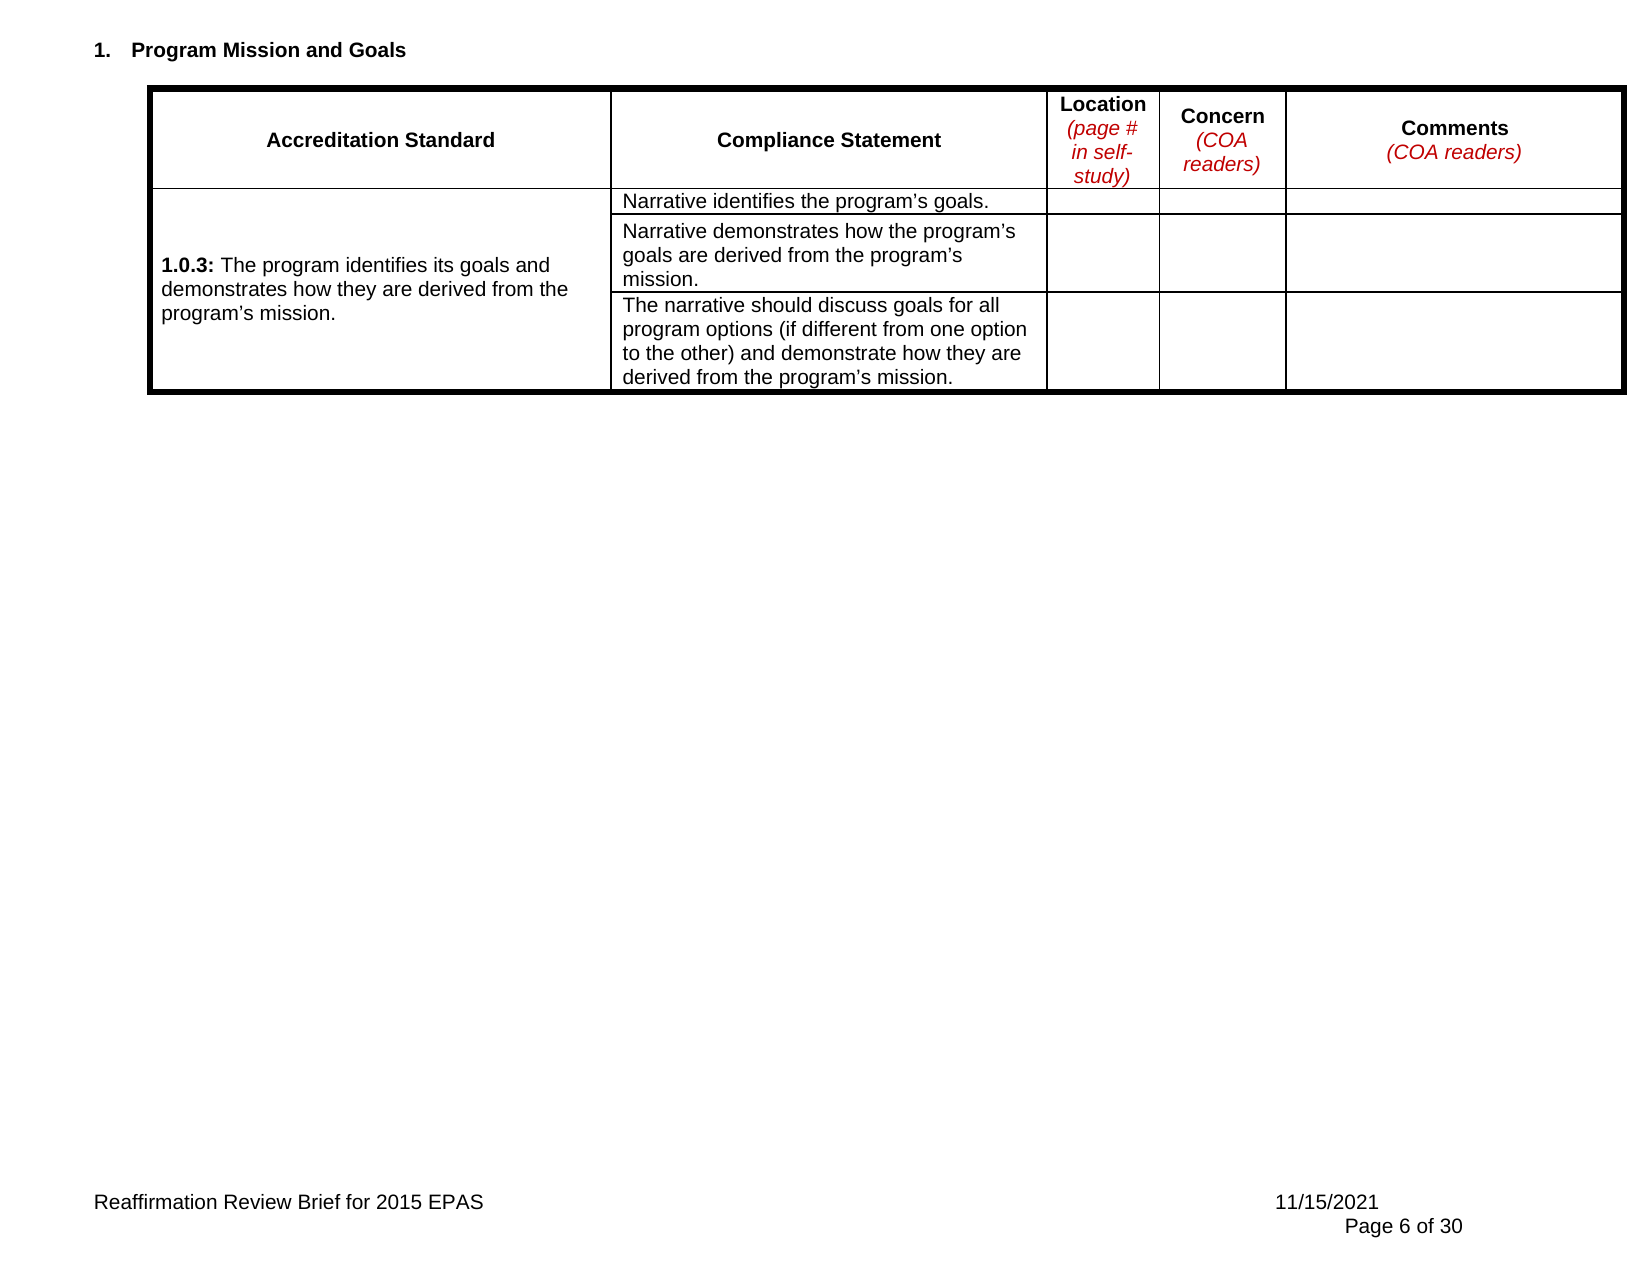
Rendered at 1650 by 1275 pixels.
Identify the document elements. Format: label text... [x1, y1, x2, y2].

table_header Accreditation Standard [153, 92, 610, 187]
table_cell [1048, 293, 1159, 388]
table_cell [1160, 215, 1285, 291]
table_cell [1048, 189, 1159, 213]
table_cell [1287, 215, 1621, 291]
table_cell [1287, 293, 1621, 388]
table_cell [1160, 293, 1285, 388]
table_cell 1.0.3: The program identifies its goals and demonstrates how they are derived from the program’s mission. [153, 189, 610, 388]
table_header Concern (COA readers) [1160, 92, 1285, 187]
table_header Comments (COA readers) [1287, 92, 1621, 187]
table_header Compliance Statement [612, 92, 1046, 187]
table_cell [1160, 189, 1285, 213]
table_cell The narrative should discuss goals for all program options (if different from one option to the other) and demonstrate how they are derived from the program’s mission. [612, 293, 1046, 388]
table_cell [1048, 215, 1159, 291]
table_cell Narrative identifies the program’s goals. [612, 189, 1046, 213]
table_cell [1287, 189, 1621, 213]
table_cell Narrative demonstrates how the program’s goals are derived from the program’s mission. [612, 215, 1046, 291]
table_header Location (page # in self-study) [1048, 92, 1159, 187]
